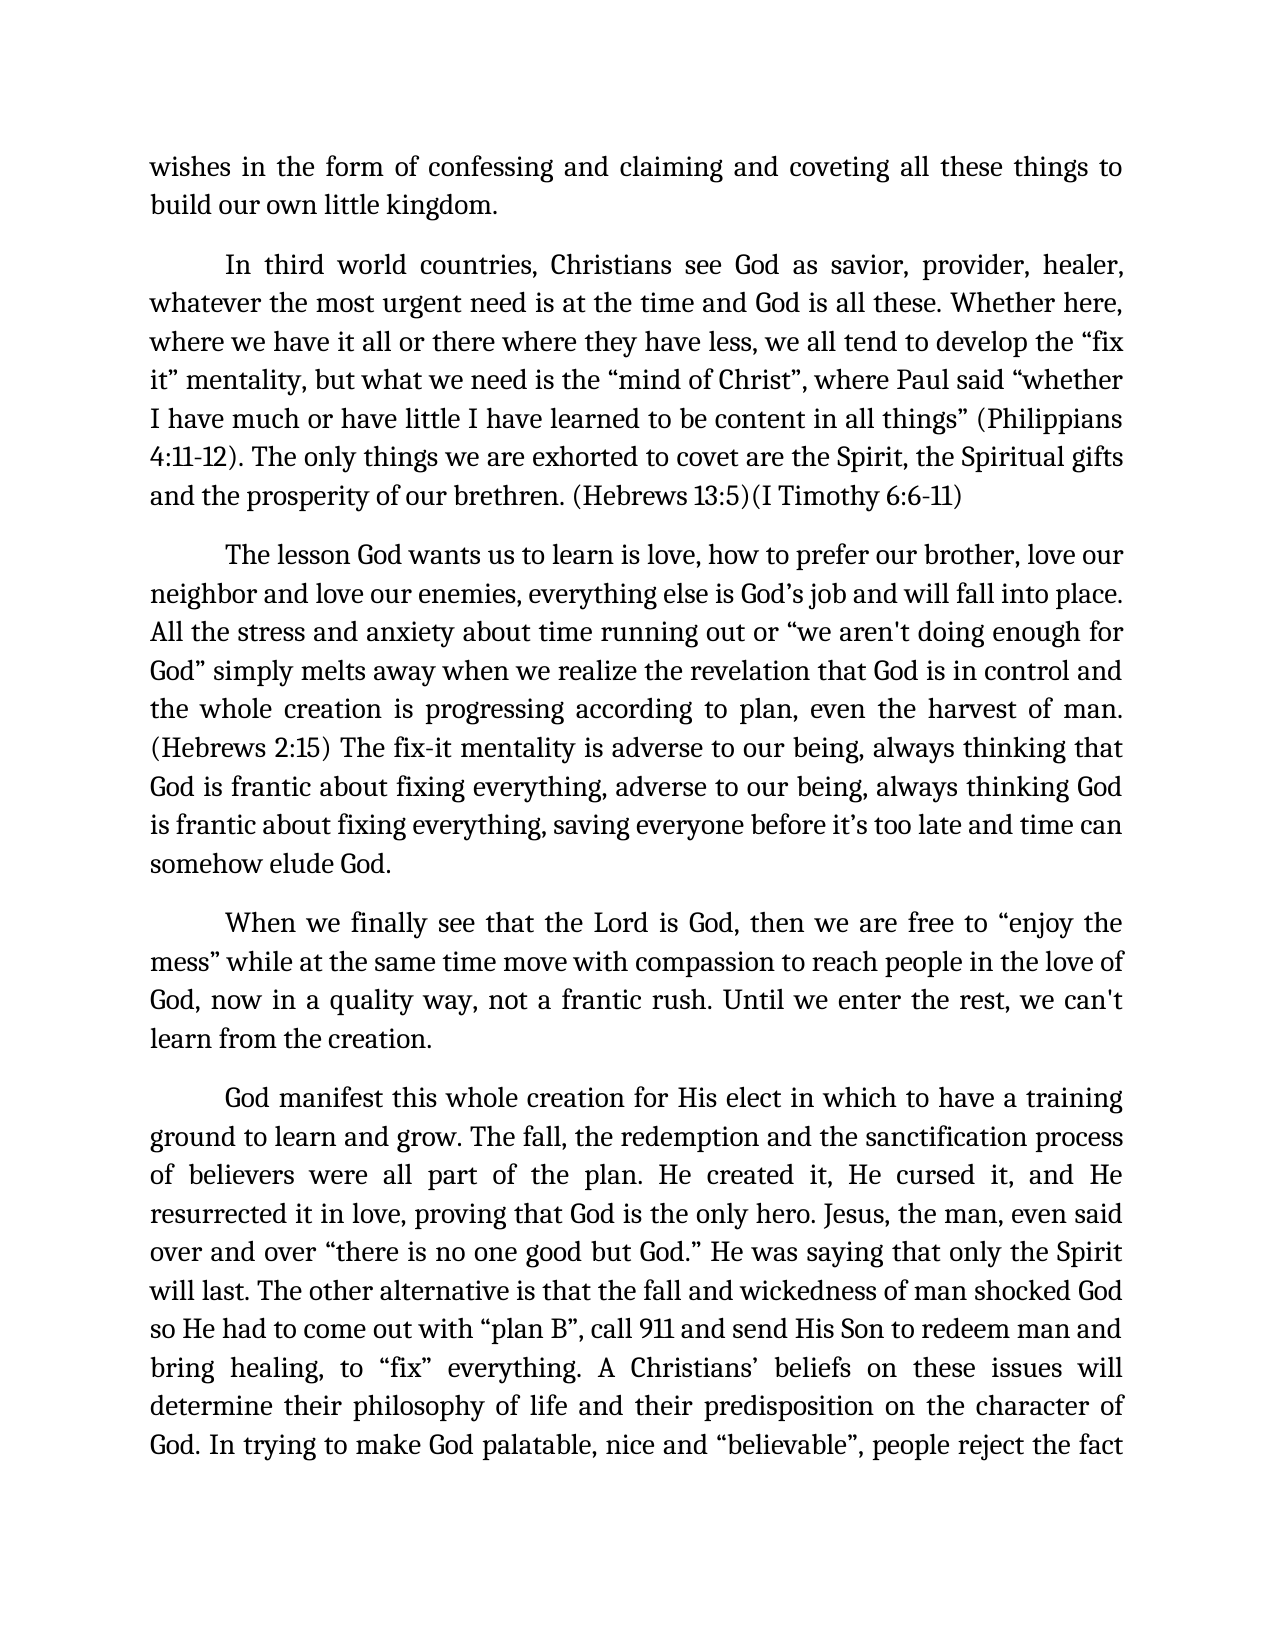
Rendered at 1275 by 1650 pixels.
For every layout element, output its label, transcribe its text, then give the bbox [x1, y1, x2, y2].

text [150, 150, 1125, 222]
text When we finally see that the Lord is God, then we are free to “enjoy the mess” while at the same time move with compassion to reach people in the love of God, now in a quality way, not a frantic rush. Until we enter the rest, we can't learn from the creation. [150, 906, 1125, 1055]
text The lesson God wants us to learn is love, how to prefer our brother, love our neighbor and love our enemies, everything else is God’s job and will fall into place. All the stress and anxiety about time running out or “we aren't doing enough for God” simply melts away when we realize the revelation that God is in control and the whole creation is progressing according to plan, even the harvest of man. (Hebrews 2:15) The fix-it mentality is adverse to our being, always thinking that God is frantic about fixing everything, adverse to our being, always thinking God is frantic about fixing everything, saving everyone before it’s too late and time can somehow elude God. [150, 538, 1125, 880]
text In third world countries, Christians see God as savior, provider, healer, whatever the most urgent need is at the time and God is all these. Whether here, where we have it all or there where they have less, we all tend to develop the “fix it” mentality, but what we need is the “mind of Christ”, where Paul said “whether I have much or have little I have learned to be content in all things” (Philippians 4:11-12). The only things we are exhorted to covet are the Spirit, the Spiritual gifts and the prosperity of our brethren. (Hebrews 13:5)(I Timothy 6:6-11) [150, 248, 1125, 513]
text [150, 1081, 1125, 1462]
